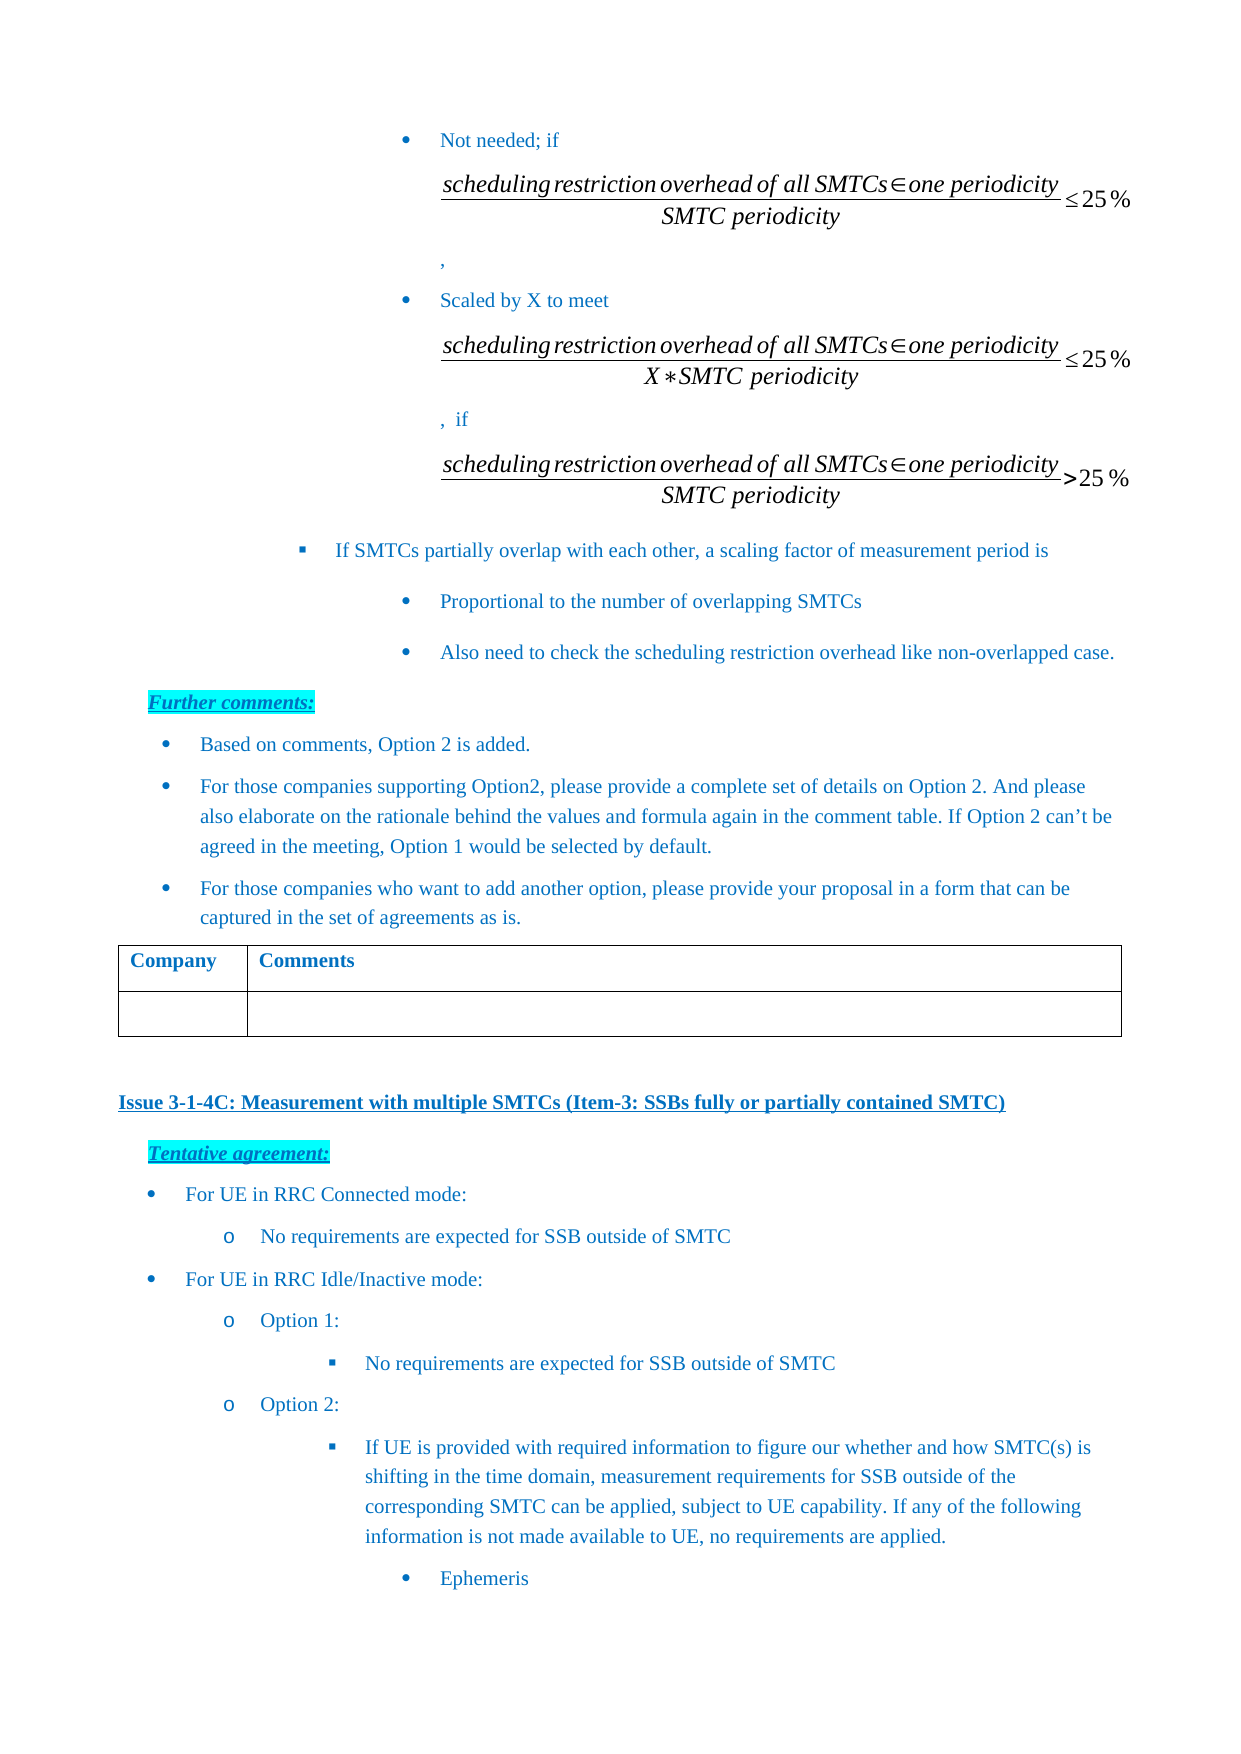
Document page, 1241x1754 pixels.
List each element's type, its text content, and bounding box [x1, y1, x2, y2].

table_cell [248, 992, 1121, 1036]
text Further comments: [118, 688, 1122, 717]
table_header Comments [248, 946, 1121, 991]
list Not needed; if , [402, 126, 1122, 273]
list For UE in RRC Connected mode: [148, 1180, 1122, 1209]
text Tentative agreement: [118, 1138, 1122, 1167]
list Option 2: [223, 1390, 1122, 1419]
list Ephemeris [402, 1563, 1122, 1592]
list Based on comments, Option 2 is added. [162, 730, 1122, 758]
list If SMTCs partially overlap with each other, a scaling factor of measurement period is [298, 536, 1122, 565]
list Option 1: [223, 1306, 1122, 1335]
list Scaled by X to meet , if [402, 286, 1122, 523]
list For UE in RRC Idle/Inactive mode: [148, 1264, 1122, 1293]
table_header Company [119, 946, 247, 991]
list If UE is provided with required information to figure our whether and how SMTC(s) is shifting in the time domain, measurement requirements for SSB outside of the corresponding SMTC can be applied, subject to UE capability. If any of the following information is not made available to UE, no requirements are applied. [327, 1432, 1122, 1550]
table_cell [119, 992, 247, 1036]
list For those companies supporting Option2, please provide a complete set of details on Option 2. And please also elaborate on the rationale behind the values and formula again in the comment table. If Option 2 can’t be agreed in the meeting, Option 1 would be selected by default. [162, 772, 1122, 860]
text Issue 3-1-4C: Measurement with multiple SMTCs (Item-3: SSBs fully or partially contained SMTC) [118, 1088, 1122, 1116]
list No requirements are expected for SSB outside of SMTC [327, 1348, 1122, 1377]
list For those companies who want to add another option, please provide your proposal in a form that can be captured in the set of agreements as is. [162, 873, 1122, 932]
list No requirements are expected for SSB outside of SMTC [223, 1222, 1122, 1251]
list Also need to check the scheduling restriction overhead like non-overlapped case. [402, 638, 1122, 666]
list Proportional to the number of overlapping SMTCs [402, 587, 1122, 615]
